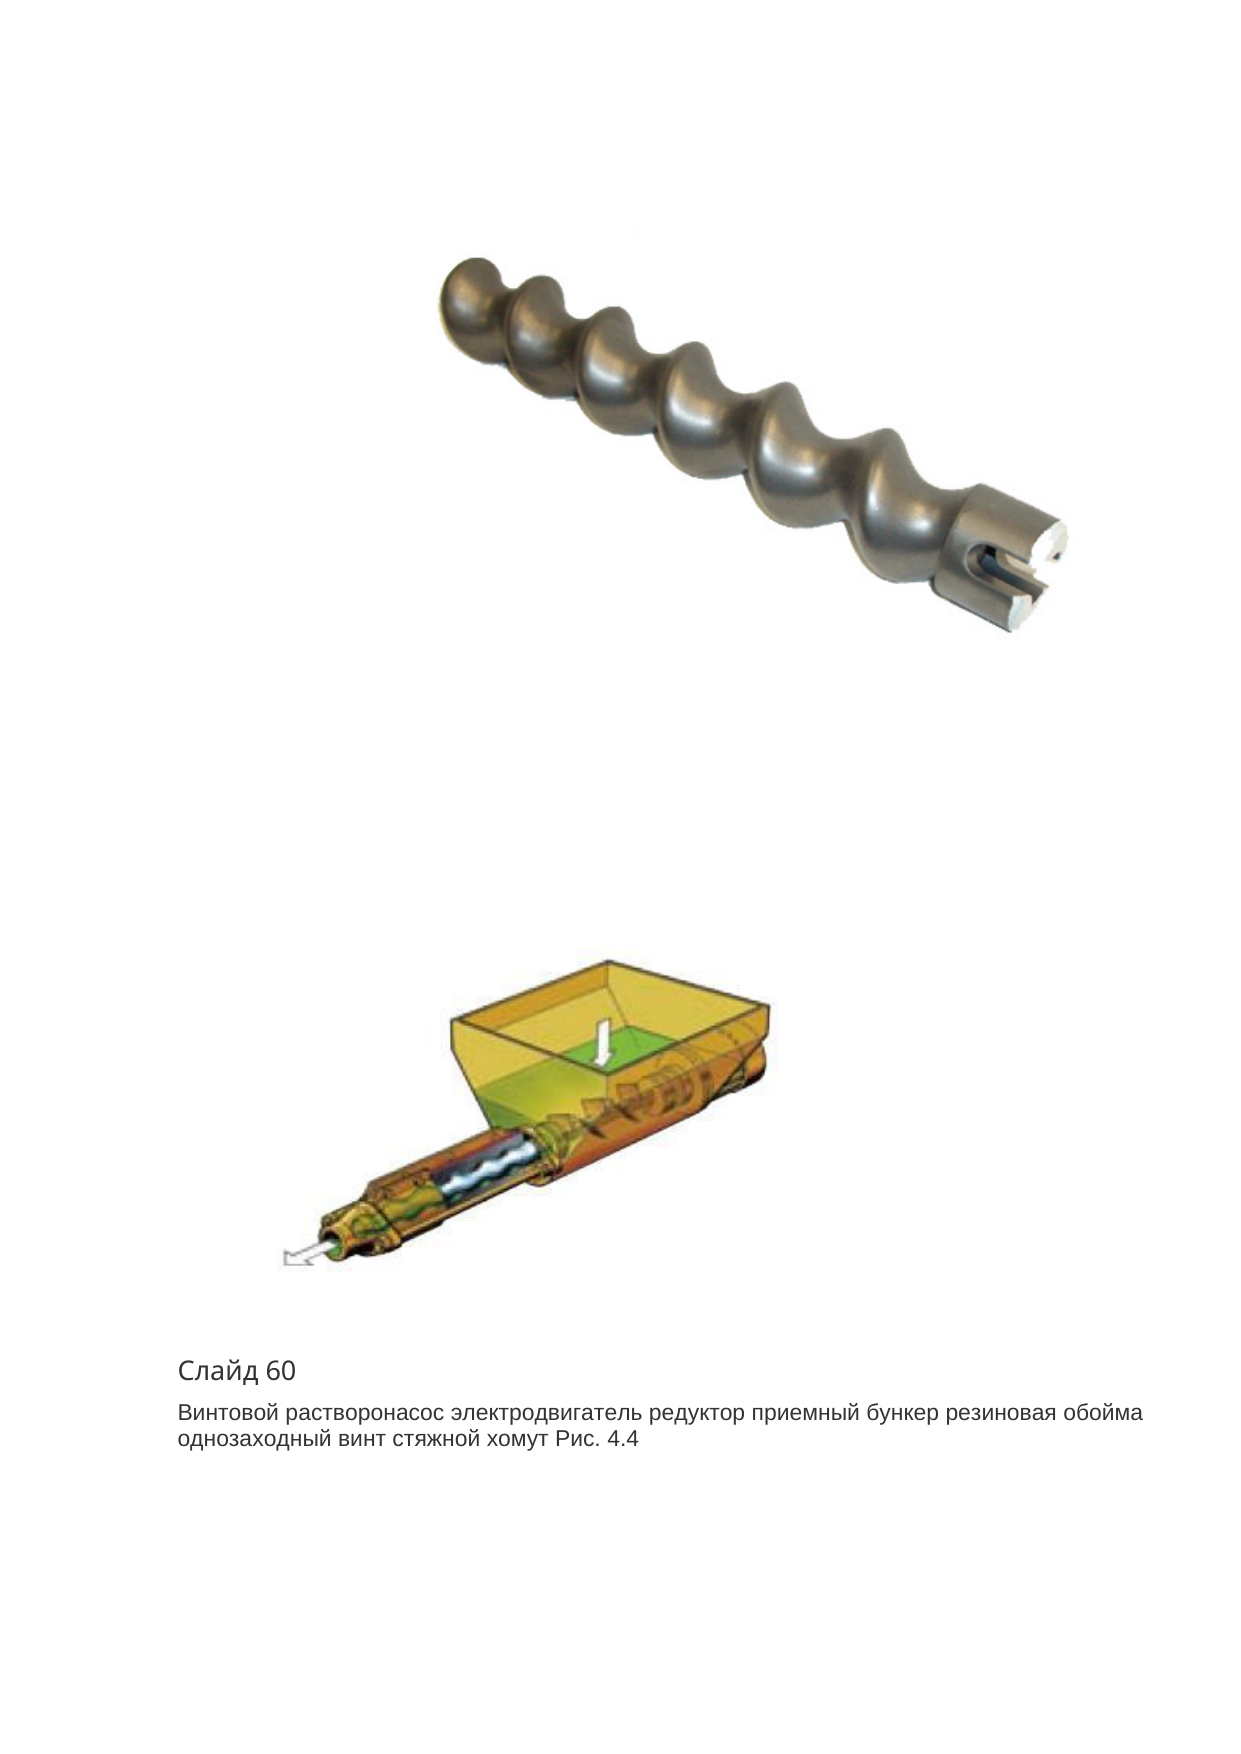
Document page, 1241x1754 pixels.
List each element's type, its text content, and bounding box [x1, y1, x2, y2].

text Слайд 60 [177, 1352, 1152, 1389]
text Винтовой растворонасос электродвигатель редуктор приемный бункер резиновая обойма однозаходный винт стяжной хомут Рис. 4.4 [177, 1399, 1152, 1452]
picture [252, 946, 825, 1280]
picture [252, 118, 1227, 849]
